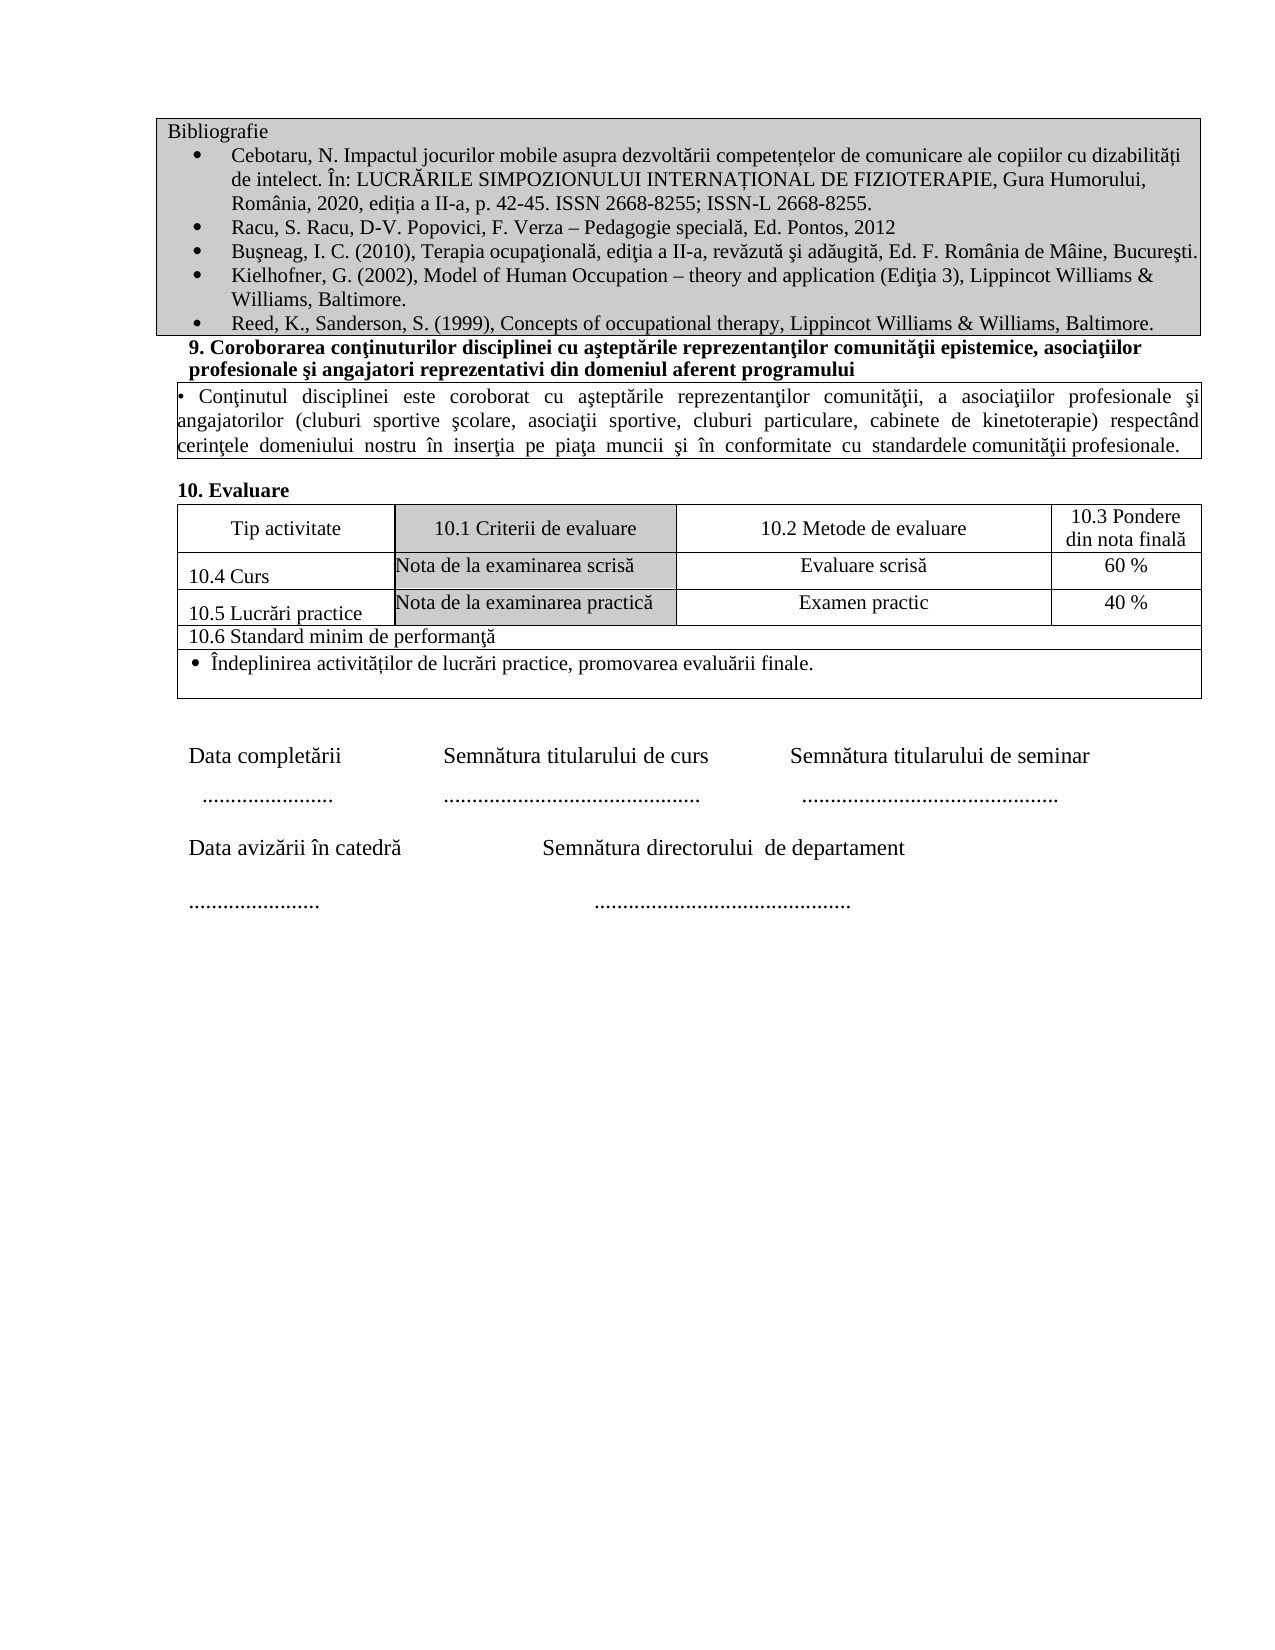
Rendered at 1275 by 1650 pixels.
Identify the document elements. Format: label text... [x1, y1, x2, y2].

table_cell Bibliografie Cebotaru, N. Impactul jocurilor mobile asupra dezvoltării competențelor de comunicare ale copiilor cu dizabilități de intelect. În: LUCRĂRILE SIMPOZIONULUI INTERNAȚIONAL DE FIZIOTERAPIE, Gura Humorului, România, 2020, ediția a II-a, p. 42-45. ISSN 2668-8255; ISSN-L 2668-8255. Racu, S. Racu, D-V. Popovici, F. Verza – Pedagogie specială, Ed. Pontos, 2012 Buşneag, I. C. (2010), Terapia ocupaţională, ediţia a II-a, revăzută şi adăugită, Ed. F. România de Mâine, Bucureşti. Kielhofner, G. (2002), Model of Human Occupation – theory and application (Ediţia 3), Lippincot Williams & Williams, Baltimore. Reed, K., Sanderson, S. (1999), Concepts of occupational therapy, Lippincot Williams & Williams, Baltimore. [157, 119, 1200, 335]
table_cell ....................... [168, 782, 422, 834]
table_cell 60 % [1052, 553, 1201, 588]
table_cell 10.5 Lucrări practice [178, 590, 394, 625]
table_cell Semnătura directorului de departament [422, 834, 1157, 887]
table_cell ............................................. [422, 782, 773, 834]
table_cell 10.3 Pondere din nota finală [1052, 505, 1201, 552]
table_cell 10.6 Standard minim de performanţă [178, 626, 1201, 649]
table_header Semnătura titularului de curs [422, 743, 773, 782]
table_cell Tip activitate [178, 505, 394, 552]
table_cell Nota de la examinarea scrisă [396, 553, 676, 588]
table_cell 10.2 Metode de evaluare [677, 505, 1051, 552]
table_cell 10.1 Criterii de evaluare [396, 505, 676, 552]
table_cell Examen practic [677, 590, 1051, 625]
table_cell ............................................. [422, 887, 1157, 913]
table_header 10. Evaluare [177, 480, 1201, 504]
table_cell Nota de la examinarea practică [396, 590, 676, 625]
table_cell 10.4 Curs [178, 553, 394, 588]
table_header Data completării [168, 743, 422, 782]
table_cell 40 % [1052, 590, 1201, 625]
table_cell ............................................. [773, 782, 1157, 834]
table_header Semnătura titularului de seminar [773, 743, 1157, 782]
table_cell Îndeplinirea activităților de lucrări practice, promovarea evaluării finale. [178, 650, 1201, 698]
table_cell ....................... [168, 887, 422, 913]
table_cell Data avizării în catedră [168, 834, 422, 887]
table_cell 9. Coroborarea conţinuturilor disciplinei cu aşteptările reprezentanţilor comunităţii epistemice, asociaţiilor profesionale şi angajatori reprezentativi din domeniul aferent programului [177, 336, 1201, 382]
table_cell • Conţinutul disciplinei este coroborat cu aşteptările reprezentanţilor comunităţii, a asociaţiilor profesionale şi angajatorilor (cluburi sportive şcolare, asociaţii sportive, cluburi particulare, cabinete de kinetoterapie) respectând cerinţele domeniului nostru în inserţia pe piaţa muncii şi în conformitate cu standardele comunităţii profesionale. [178, 383, 1201, 458]
table_cell Evaluare scrisă [677, 553, 1051, 588]
